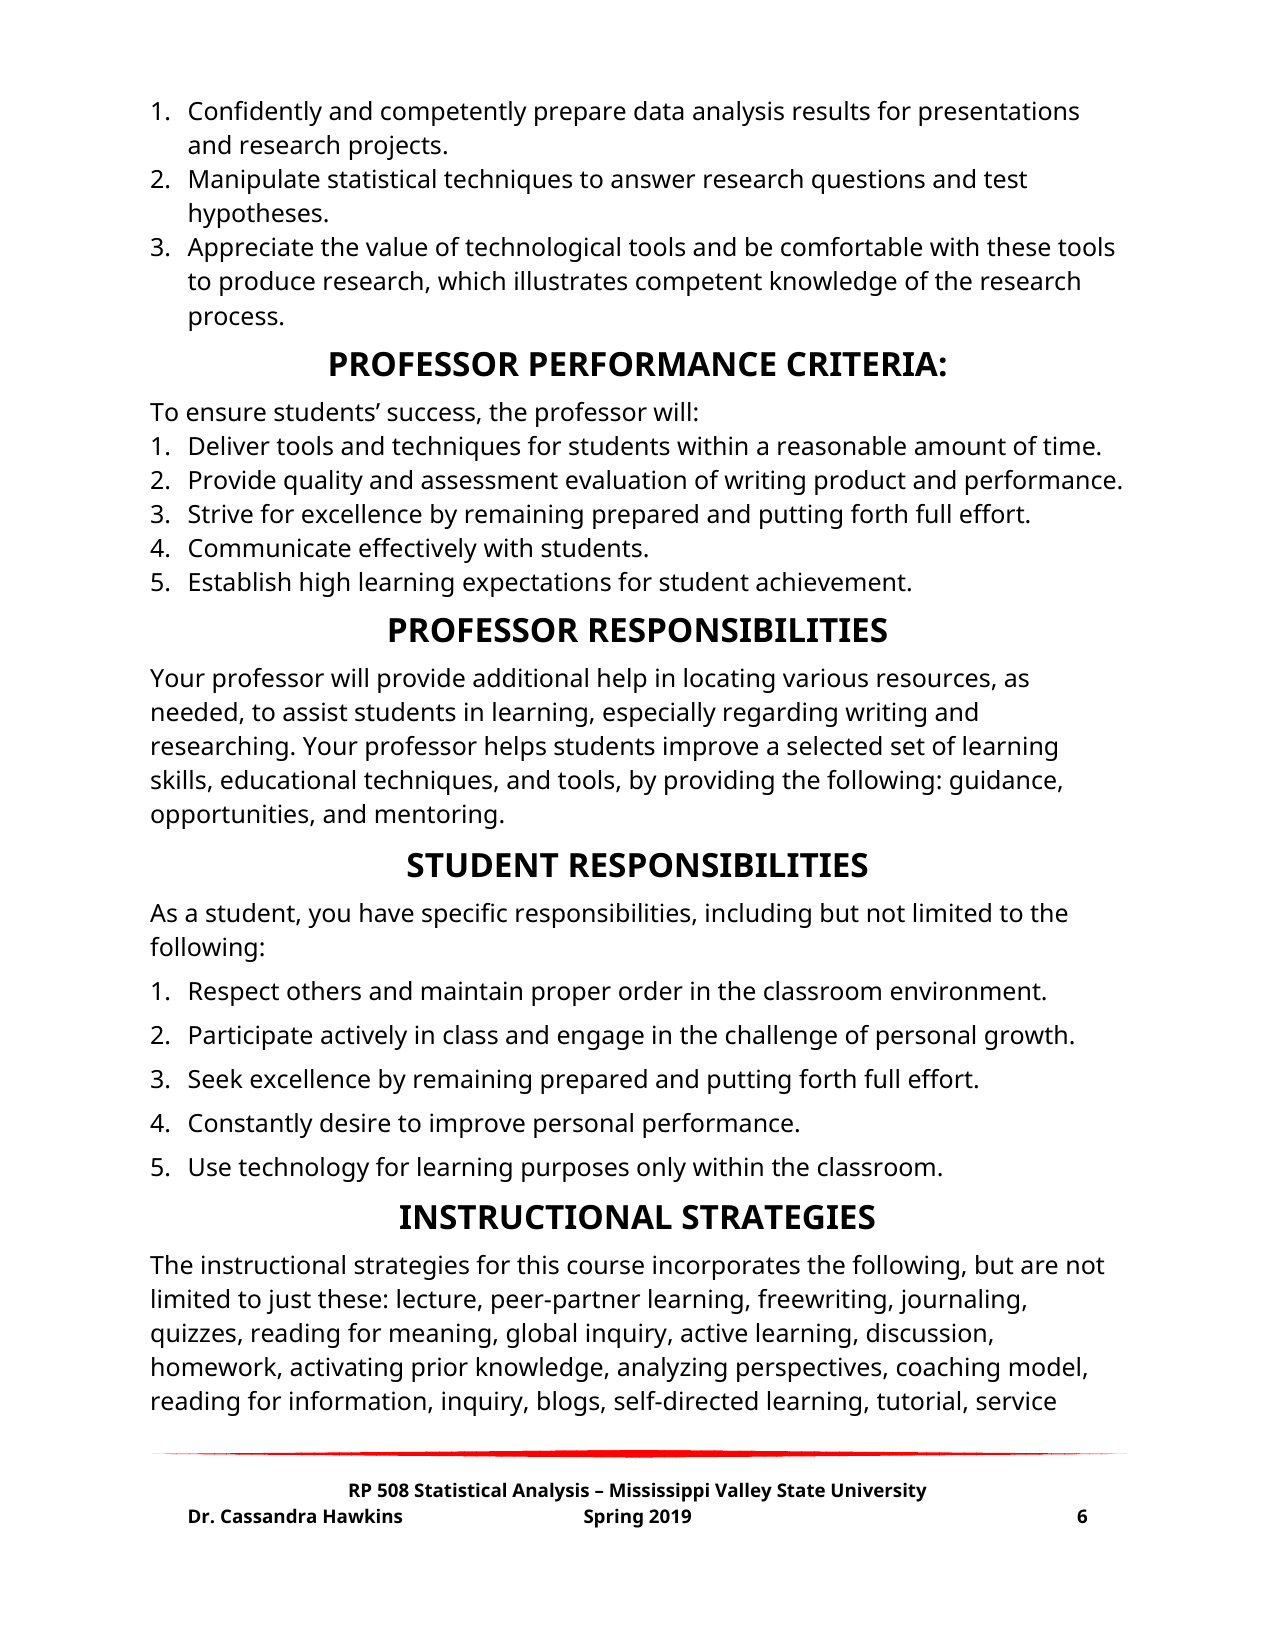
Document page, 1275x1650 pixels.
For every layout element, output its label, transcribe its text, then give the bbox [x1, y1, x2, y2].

subtitle PROFESSOR RESPONSIBILITIES [150, 607, 1125, 652]
list Establish high learning expectations for student achievement. [150, 564, 1125, 599]
list Respect others and maintain proper order in the classroom environment. [150, 973, 1125, 1007]
list Deliver tools and techniques for students within a reasonable amount of time. [150, 428, 1125, 462]
list Appreciate the value of technological tools and be comfortable with these tools to produce research, which illustrates competent knowledge of the research process. [150, 230, 1125, 332]
list Provide quality and assessment evaluation of writing product and performance. [150, 462, 1125, 496]
list Confidently and competently prepare data analysis results for presentations and research projects. [150, 94, 1125, 162]
list Seek excellence by remaining prepared and putting forth full effort. [150, 1061, 1125, 1096]
text To ensure students’ success, the professor will: [150, 394, 1125, 428]
list Participate actively in class and engage in the challenge of personal growth. [150, 1017, 1125, 1051]
subtitle STUDENT RESPONSIBILITIES [150, 841, 1125, 887]
list Manipulate statistical techniques to answer research questions and test hypotheses. [150, 162, 1125, 230]
list Constantly desire to improve personal performance. [150, 1106, 1125, 1139]
text As a student, you have specific responsibilities, including but not limited to the following: [150, 895, 1125, 963]
text Your professor will provide additional help in locating various resources, as needed, to assist students in learning, especially regarding writing and researching. Your professor helps students improve a selected set of learning skills, educational techniques, and tools, by providing the following: guidance, opportunities, and mentoring. [150, 661, 1125, 831]
list Communicate effectively with students. [150, 531, 1125, 564]
list Use technology for learning purposes only within the classroom. [150, 1149, 1125, 1184]
subtitle PROFESSOR PERFORMANCE CRITERIA: [150, 341, 1125, 386]
list Strive for excellence by remaining prepared and putting forth full effort. [150, 496, 1125, 531]
subtitle INSTRUCTIONAL STRATEGIES [150, 1194, 1125, 1239]
picture [151, 1450, 1127, 1458]
